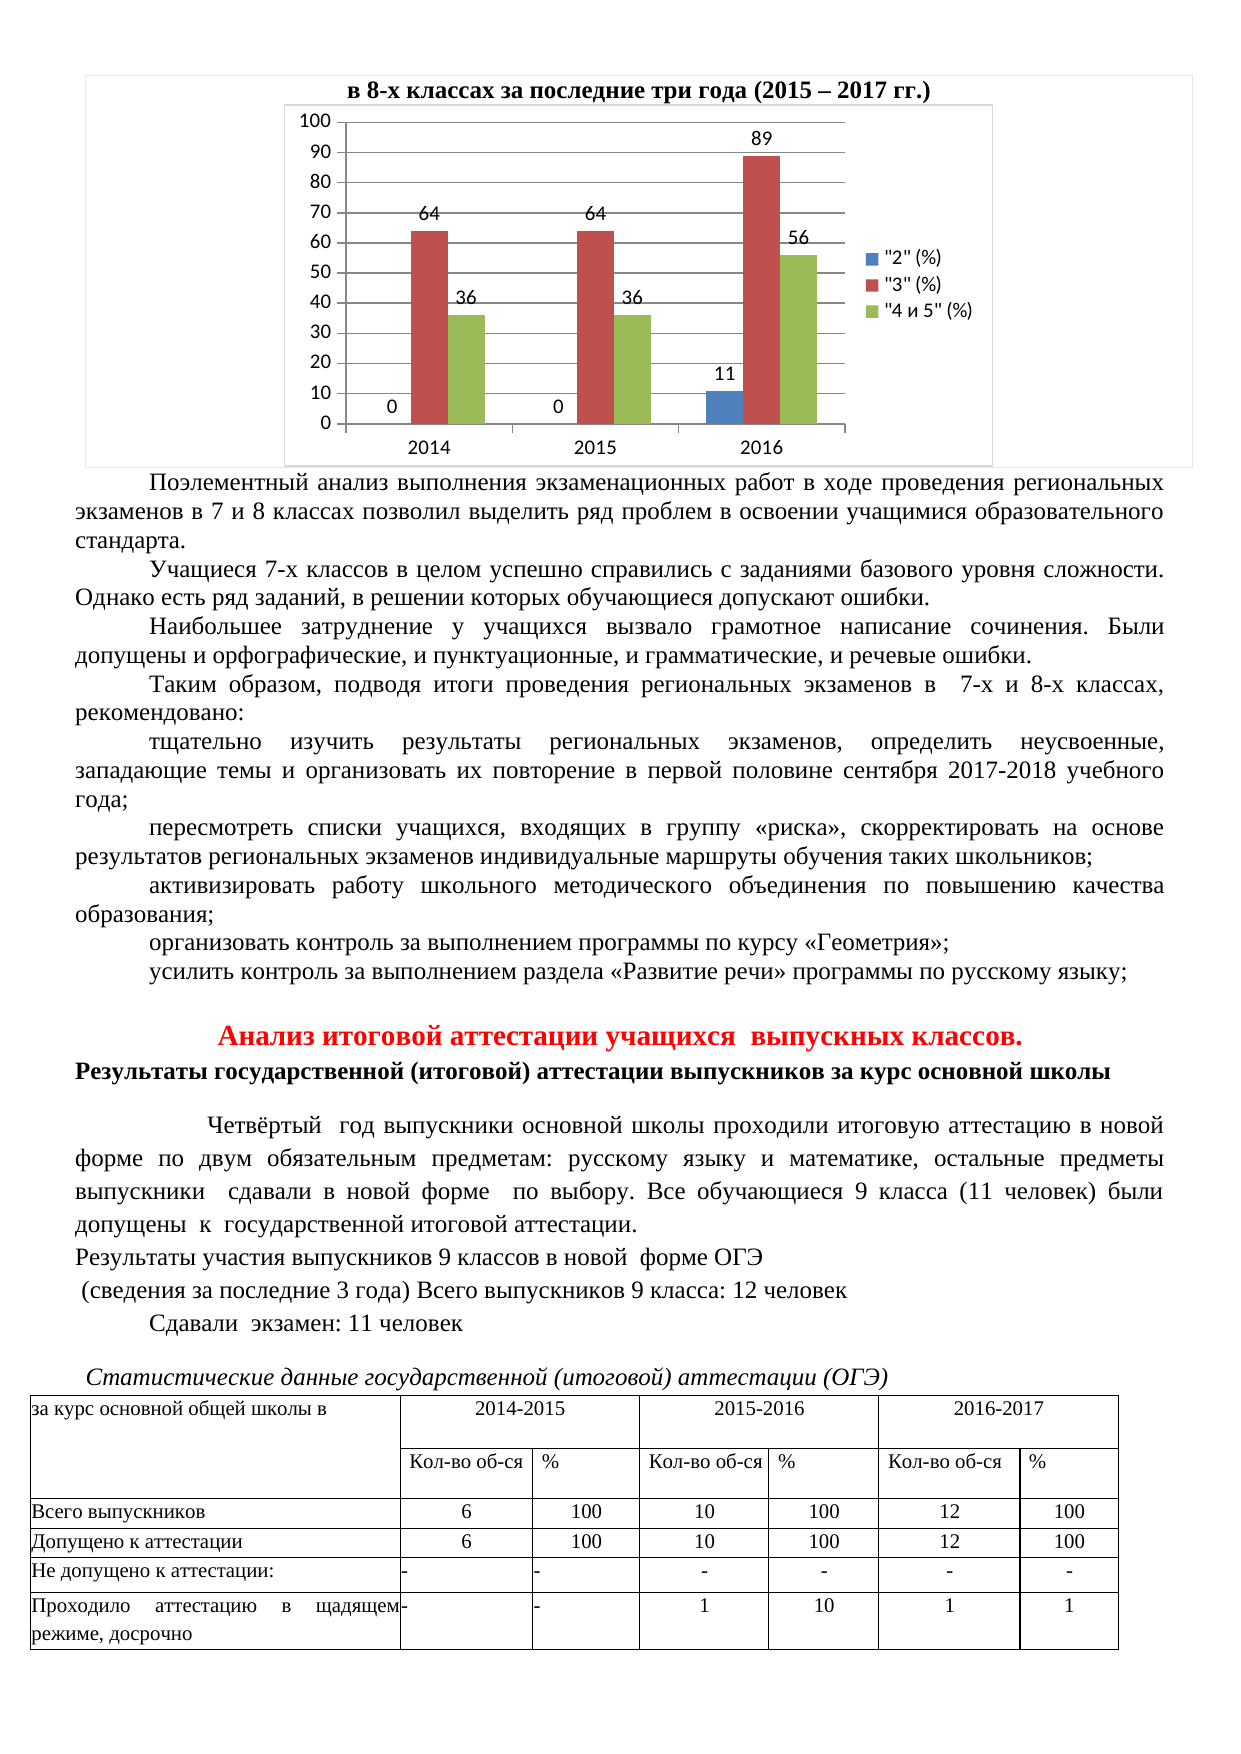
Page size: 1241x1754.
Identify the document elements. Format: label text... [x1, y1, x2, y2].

text тщательно изучить результаты региональных экзаменов, определить неусвоенные, западающие темы и организовать их повторение в первой половине сентября 2017-2018 учебного года; [75, 726, 1165, 812]
text Четвёртый год выпускники основной школы проходили итоговую аттестацию в новой форме по двум обязательным предметам: русскому языку и математике, остальные предметы выпускники сдавали в новой форме по выбору. Все обучающиеся 9 класса (11 человек) были допущены к государственной итоговой аттестации. [75, 1110, 1165, 1238]
table_cell 1 [640, 1593, 768, 1649]
table_cell 100 [533, 1529, 639, 1557]
table_cell 12 [879, 1529, 1019, 1557]
table_cell Всего выпускников [31, 1499, 400, 1528]
table_cell 100 [769, 1529, 878, 1557]
table_cell - [533, 1593, 639, 1649]
text Учащиеся 7-х классов в целом успешно справились с заданиями базового уровня сложности. Однако есть ряд заданий, в решении которых обучающиеся допускают ошибки. [75, 554, 1165, 611]
table_cell 100 [533, 1499, 639, 1528]
table_cell Кол-во об-ся [640, 1449, 768, 1498]
text Результаты государственной (итоговой) аттестации выпускников за курс основной школы [75, 1056, 1165, 1085]
table_cell Допущено к аттестации [31, 1529, 400, 1557]
text (сведения за последние 3 года) Всего выпускников 9 класса: 12 человек [75, 1275, 1165, 1304]
text Таким образом, подводя итоги проведения региональных экзаменов в 7-х и 8-х классах, рекомендовано: [75, 669, 1165, 726]
table_cell 100 [769, 1499, 878, 1528]
table_cell 10 [769, 1593, 878, 1649]
table_header 2014-2015 [401, 1396, 639, 1448]
table_cell 6 [401, 1529, 532, 1557]
table_cell % [1021, 1449, 1118, 1498]
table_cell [86, 76, 1192, 467]
table_cell 6 [401, 1499, 532, 1528]
text активизировать работу школьного методического объединения по повышению качества образования; [75, 870, 1165, 927]
table_cell Не допущено к аттестации: [31, 1558, 400, 1592]
table_cell 10 [640, 1529, 768, 1557]
text Результаты участия выпускников 9 классов в новой форме ОГЭ [75, 1242, 1165, 1271]
text Сдавали экзамен: 11 человек [75, 1308, 1165, 1337]
text усилить контроль за выполнением раздела «Развитие речи» программы по русскому языку; [75, 956, 1165, 985]
table_cell Проходило аттестацию в щадящем режиме, досрочно [31, 1593, 400, 1649]
table_cell - [401, 1593, 532, 1649]
table_cell 10 [640, 1499, 768, 1528]
table_cell 12 [879, 1499, 1019, 1528]
table_header 2015-2016 [640, 1396, 878, 1448]
table_cell % [769, 1449, 878, 1498]
table_cell Кол-во об-ся [879, 1449, 1019, 1498]
table_cell 1 [1021, 1593, 1118, 1649]
text Наибольшее затруднение у учащихся вызвало грамотное написание сочинения. Были допущены и орфографические, и пунктуационные, и грамматические, и речевые ошибки. [75, 611, 1165, 669]
text пересмотреть списки учащихся, входящих в группу «риска», скорректировать на основе результатов региональных экзаменов индивидуальные маршруты обучения таких школьников; [75, 812, 1165, 870]
text Анализ итоговой аттестации учащихся выпускных классов. [75, 1018, 1165, 1051]
table_cell Кол-во об-ся [401, 1449, 532, 1498]
table_cell 100 [1021, 1499, 1118, 1528]
table_cell 100 [1021, 1529, 1118, 1557]
text Поэлементный анализ выполнения экзаменационных работ в ходе проведения региональных экзаменов в 7 и 8 классах позволил выделить ряд проблем в освоении учащимися образовательного стандарта. [75, 467, 1165, 554]
table_header 2016-2017 [879, 1396, 1118, 1448]
text Статистические данные государственной (итоговой) аттестации (ОГЭ) [85, 1362, 1165, 1391]
table_cell % [533, 1449, 639, 1498]
table_cell 1 [879, 1593, 1019, 1649]
text организовать контроль за выполнением программы по курсу «Геометрия»; [75, 927, 1165, 956]
table_header за курс основной общей школы в [31, 1396, 400, 1498]
